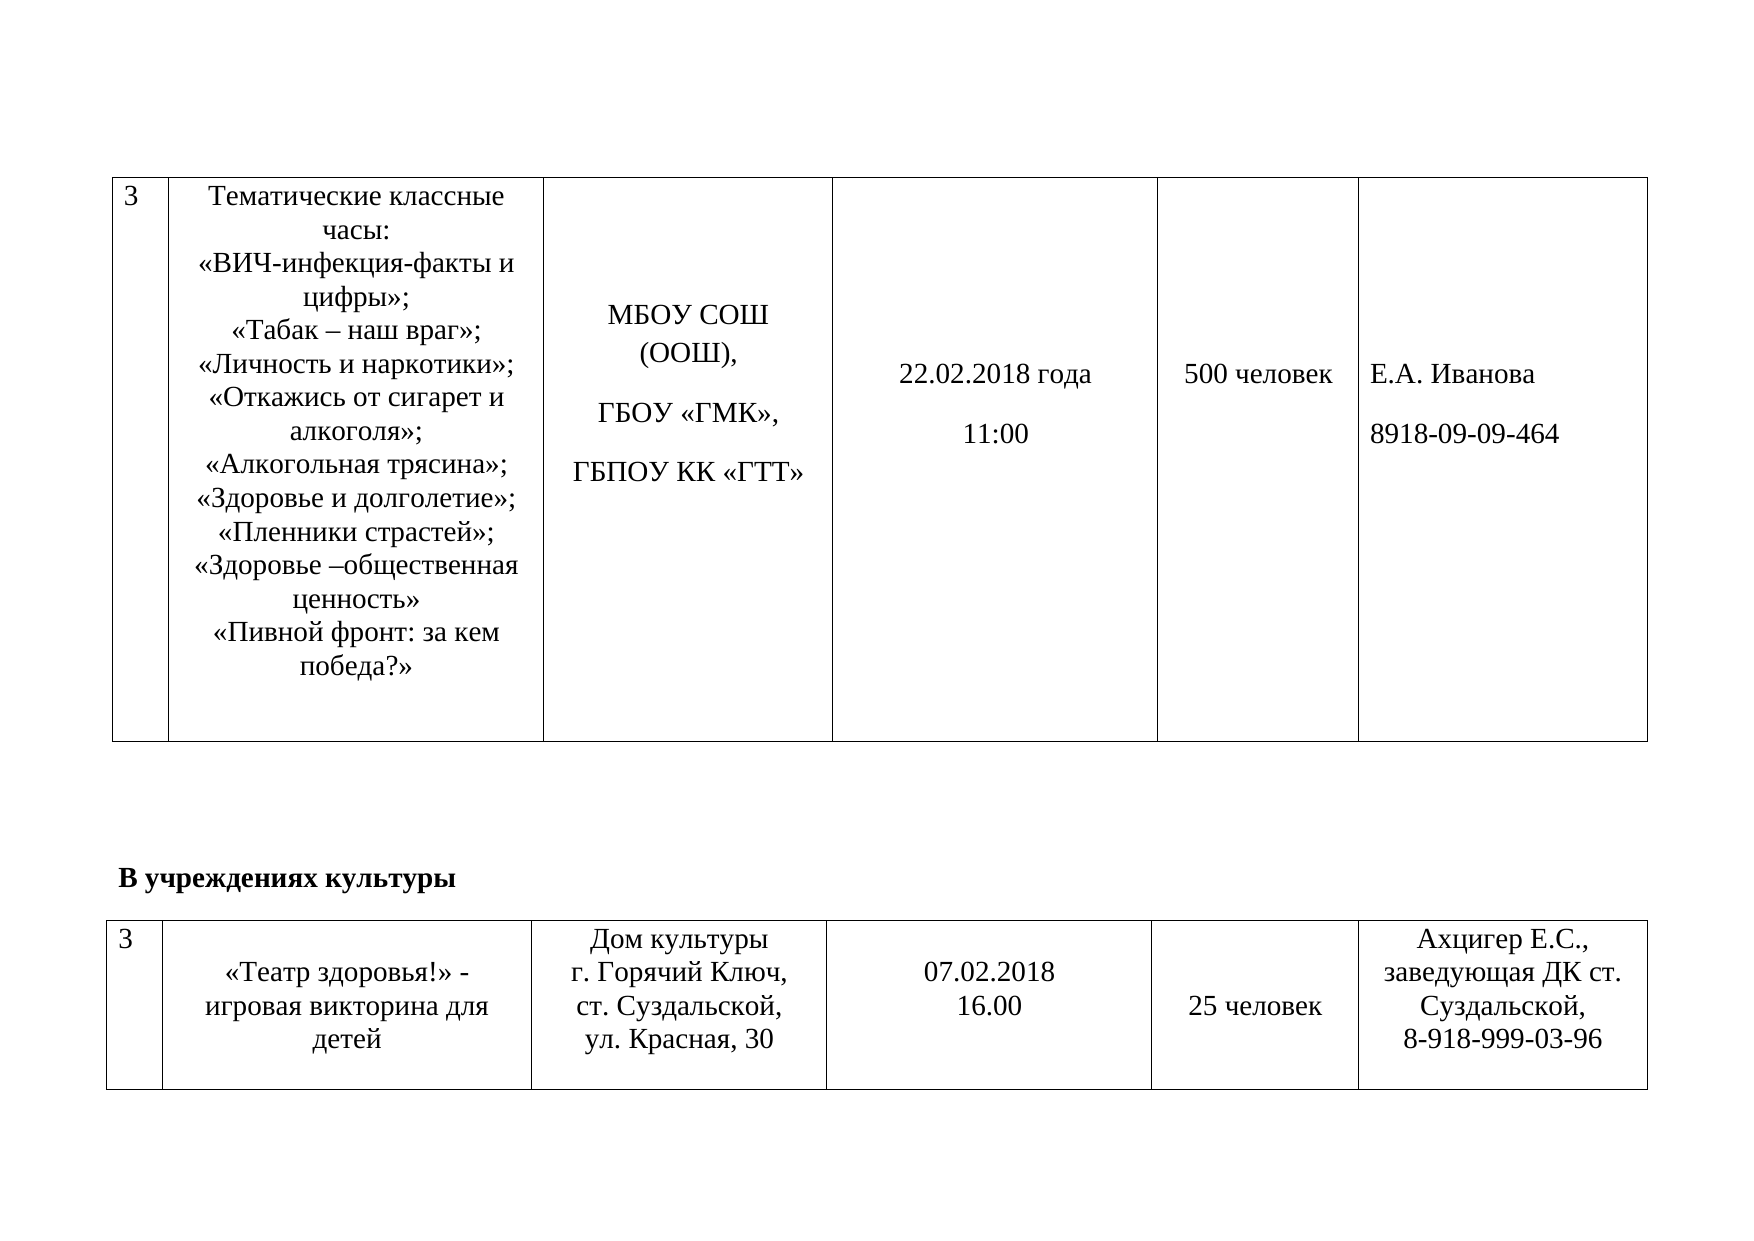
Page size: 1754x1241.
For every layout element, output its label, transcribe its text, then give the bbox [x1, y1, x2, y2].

table_header 500 человек [1158, 178, 1358, 741]
table_header 25 человек [1152, 921, 1358, 1089]
table_header Е.А. Иванова 8918-09-09-464 [1359, 178, 1647, 741]
table_header Тематические классные часы: «ВИЧ-инфекция-факты и цифры»; «Табак – наш враг»; «Личность и наркотики»; «Откажись от сигарет и алкоголя»; «Алкогольная трясина»; «Здоровье и долголетие»; «Пленники страстей»; «Здоровье –общественная ценность» «Пивной фронт: за кем победа?» [169, 178, 543, 741]
table_header 3 [113, 178, 168, 741]
table_header 07.02.2018 16.00 [827, 921, 1151, 1089]
table_header Дом культуры г. Горячий Ключ, ст. Суздальской, ул. Красная, 30 [532, 921, 826, 1089]
table_header МБОУ СОШ (ООШ), ГБОУ «ГМК», ГБПОУ КК «ГТТ» [544, 178, 832, 741]
text В учреждениях культуры [118, 861, 1636, 894]
table_header 3 [107, 921, 162, 1089]
table_header Ахцигер Е.С., заведующая ДК ст. Суздальской, 8-918-999-03-96 [1359, 921, 1647, 1089]
table_header 22.02.2018 года 11:00 [833, 178, 1157, 741]
table_header «Театр здоровья!» - игровая викторина для детей [163, 921, 531, 1089]
